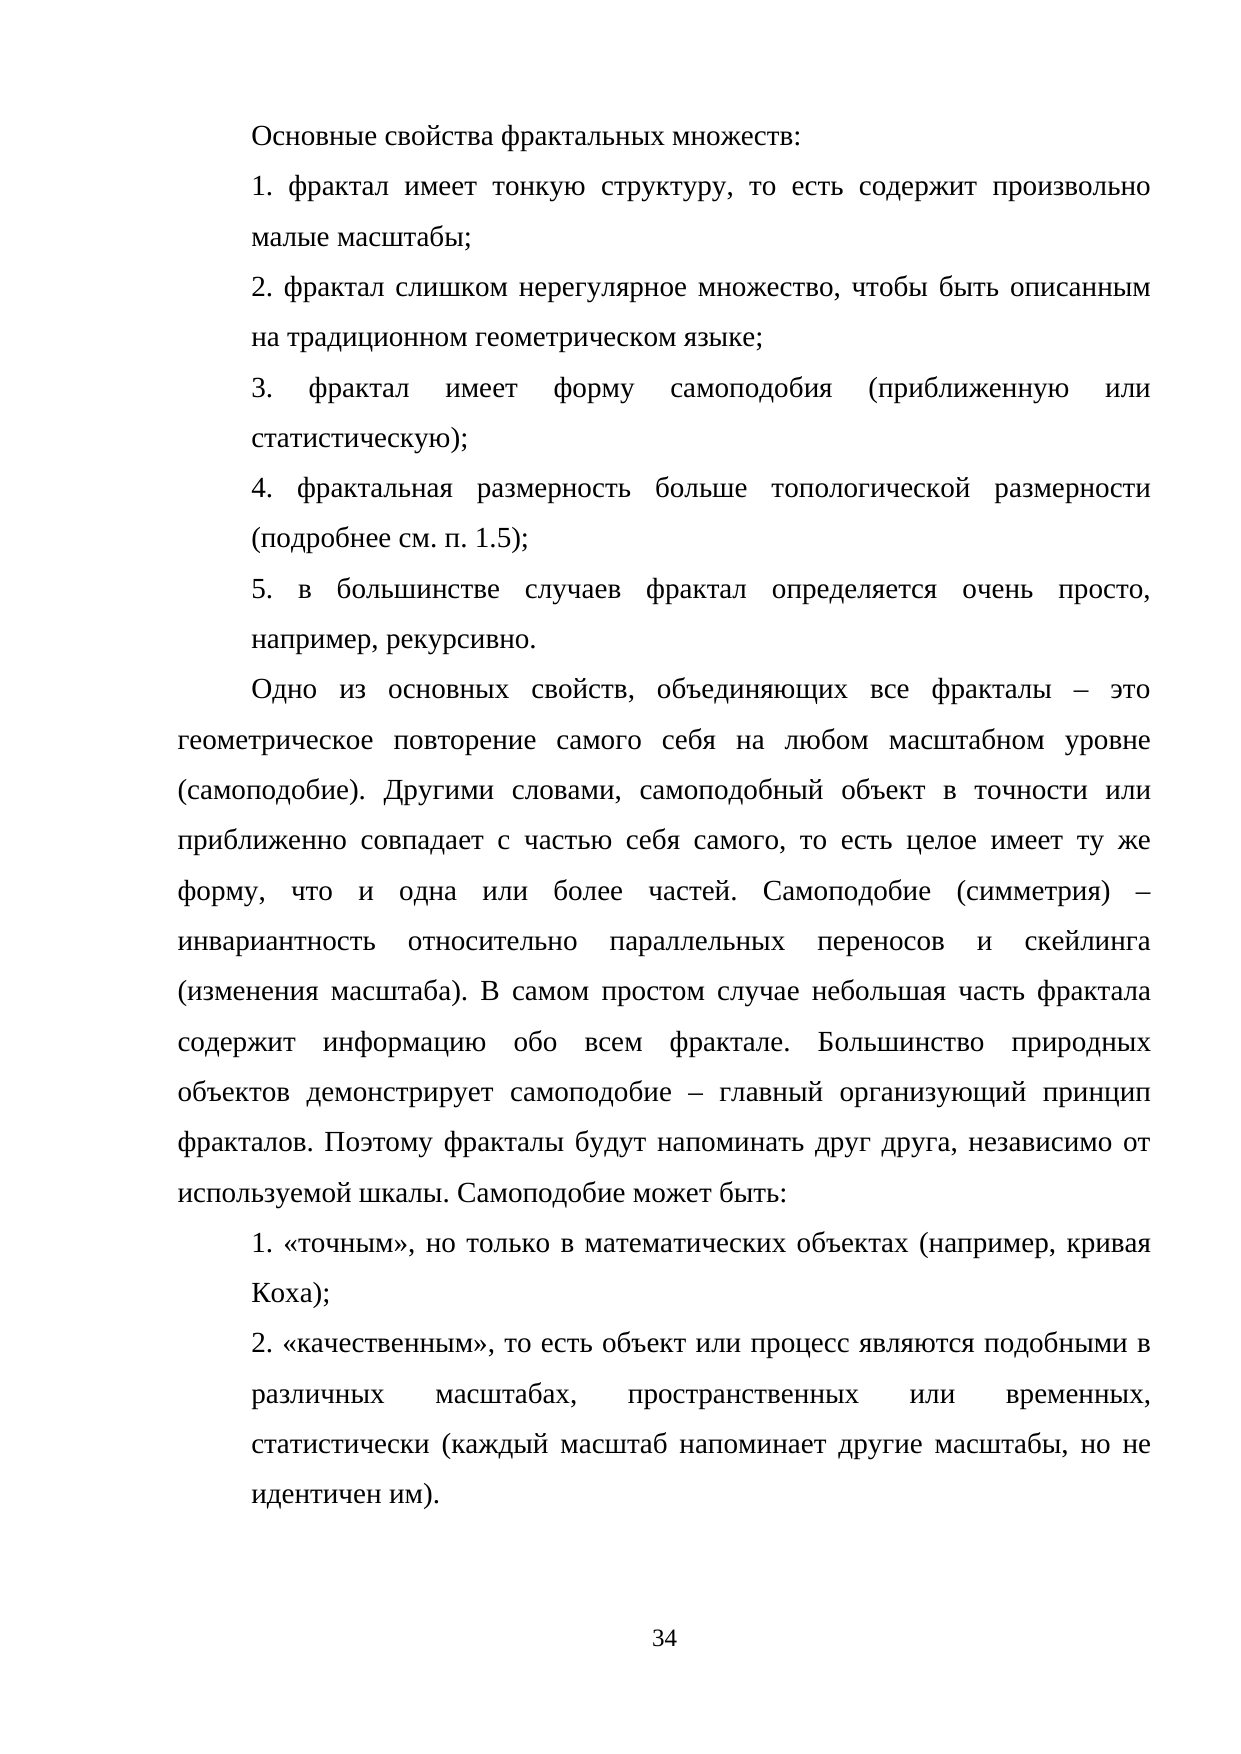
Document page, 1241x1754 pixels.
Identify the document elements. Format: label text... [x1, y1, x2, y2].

text Одно из основных свойств, объединяющих все фракталы – это геометрическое повторение самого себя на любом масштабном уровне (самоподобие). Другими словами, самоподобный объект в точности или приближенно совпадает с частью себя самого, то есть целое имеет ту же форму, что и одна или более частей. Самоподобие (симметрия) – инвариантность относительно параллельных переносов и скейлинга (изменения масштаба). В самом простом случае небольшая часть фрактала содержит информацию обо всем фрактале. Большинство природных объектов демонстрирует самоподобие – главный организующий принцип фракталов. Поэтому фракталы будут напоминать друг друга, независимо от используемой шкалы. Самоподобие может быть: [177, 672, 1152, 1208]
text 3. фрактал имеет форму самоподобия (приближенную или статистическую); [251, 370, 1152, 453]
text 1. фрактал имеет тонкую структуру, то есть содержит произвольно малые масштабы; [251, 168, 1152, 252]
text 2. «качественным», то есть объект или процесс являются подобными в различных масштабах, пространственных или временных, статистически (каждый масштаб напоминает другие масштабы, но не идентичен им). [251, 1326, 1152, 1510]
text Основные свойства фрактальных множеств: [177, 118, 1152, 152]
text 5. в большинстве случаев фрактал определяется очень просто, например, рекурсивно. [251, 571, 1152, 655]
text 4. фрактальная размерность больше топологической размерности (подробнее см. п. 1.5); [251, 470, 1152, 554]
text 2. фрактал слишком нерегулярное множество, чтобы быть описанным на традиционном геометрическом языке; [251, 269, 1152, 353]
text 1. «точным», но только в математических объектах (например, кривая Коха); [251, 1225, 1152, 1309]
